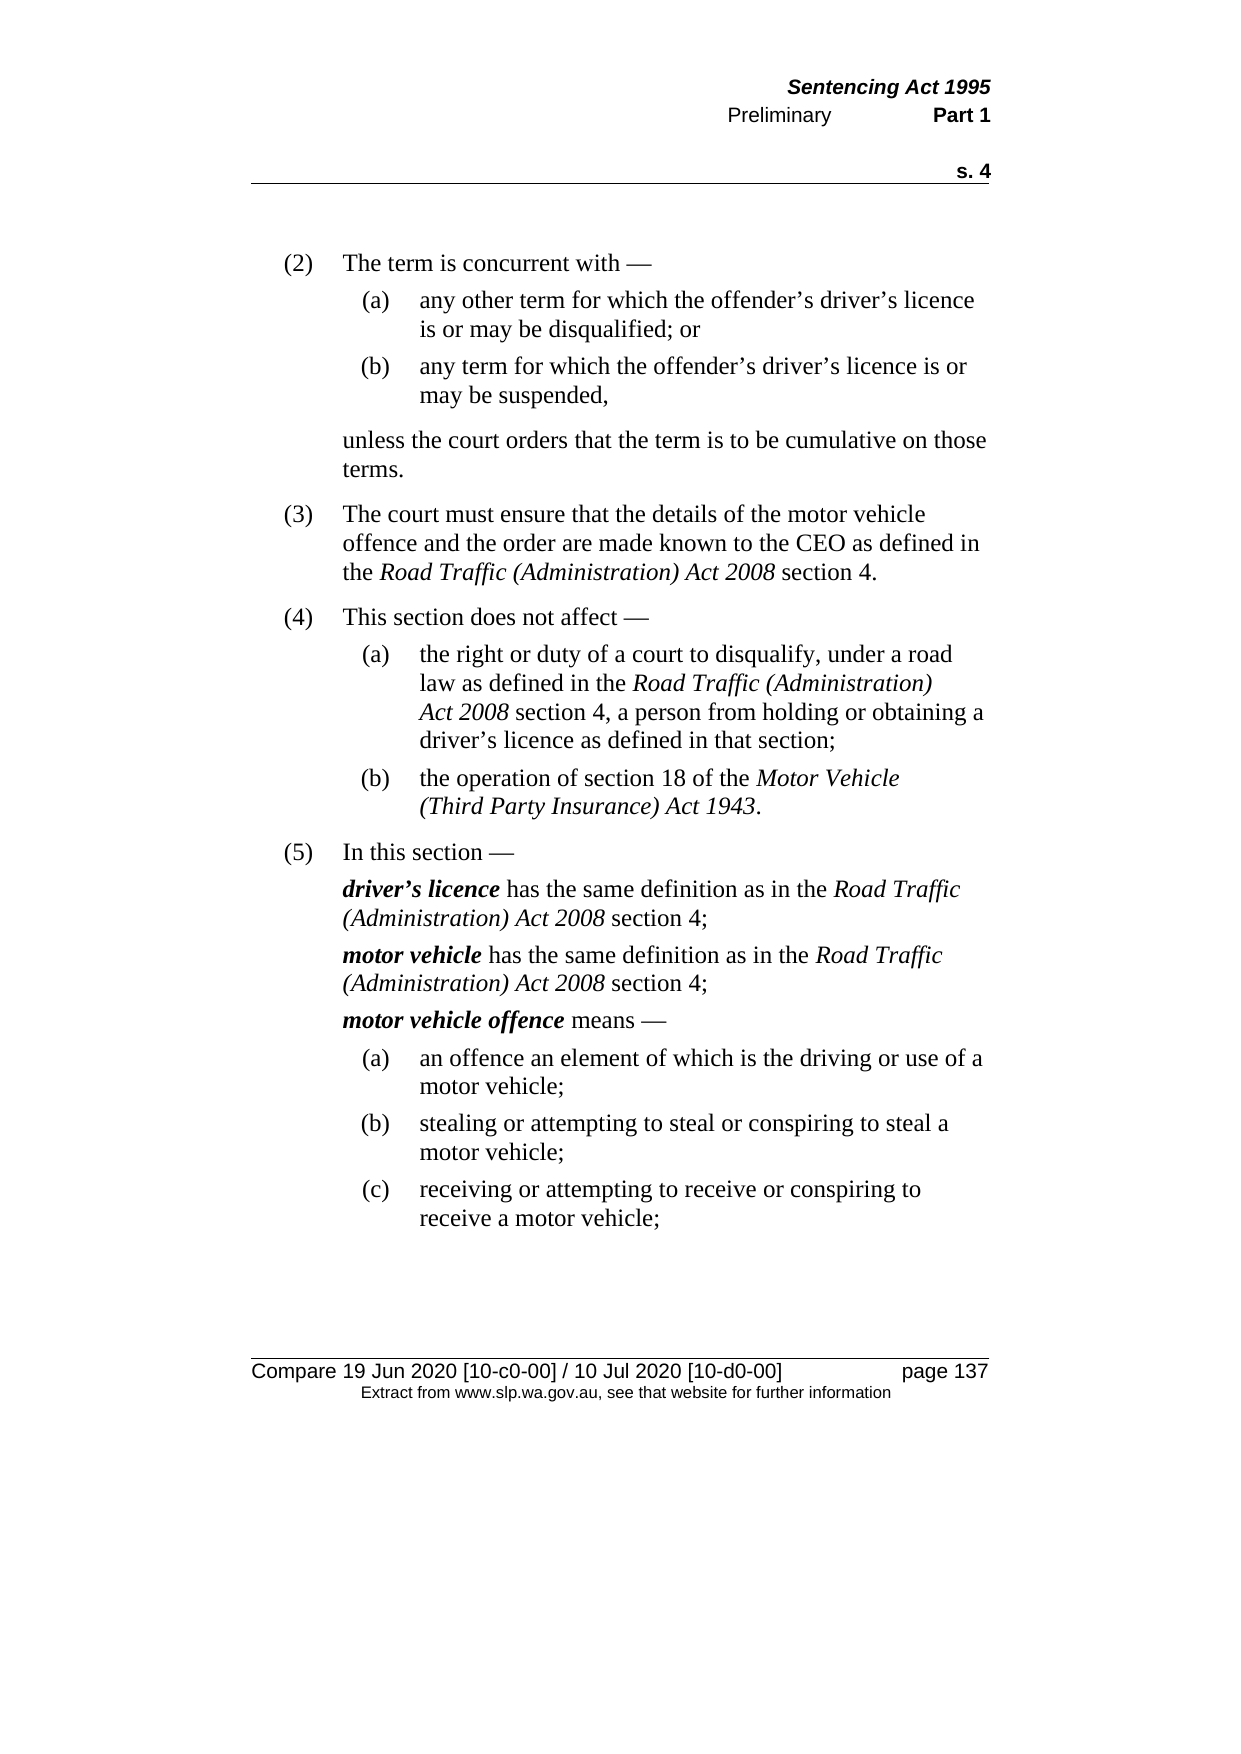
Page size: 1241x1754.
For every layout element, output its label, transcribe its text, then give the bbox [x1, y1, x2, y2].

text motor vehicle has the same definition as in the Road Traffic (Administration) Act 2008 section 4; [251, 940, 989, 997]
text (3) The court must ensure that the details of the motor vehicle offence and the order are made known to the CEO as defined in the Road Traffic (Administration) Act 2008 section 4. [251, 499, 989, 586]
text (5) In this section — [251, 837, 989, 866]
text (b) any term for which the offender’s driver’s licence is or may be suspended, [251, 351, 989, 408]
text motor vehicle offence means — [251, 1006, 989, 1034]
text (b) stealing or attempting to steal or conspiring to steal a motor vehicle; [251, 1108, 989, 1166]
text (2) The term is concurrent with — [251, 248, 989, 277]
text (c) receiving or attempting to receive or conspiring to receive a motor vehicle; [251, 1174, 989, 1232]
text (4) This section does not affect — [251, 602, 989, 631]
text driver’s licence has the same definition as in the Road Traffic (Administration) Act 2008 section 4; [251, 874, 989, 931]
text (a) the right or duty of a court to disqualify, under a road law as defined in the Road Traffic (Administration) Act 2008 section 4, a person from holding or obtaining a driver’s licence as defined in that section; [251, 639, 989, 754]
text unless the court orders that the term is to be cumulative on those terms. [251, 425, 989, 483]
text (b) the operation of section 18 of the Motor Vehicle (Third Party Insurance) Act 1943. [251, 763, 989, 820]
text (a) any other term for which the offender’s driver’s licence is or may be disqualified; or [251, 285, 989, 343]
text (a) an offence an element of which is the driving or use of a motor vehicle; [251, 1043, 989, 1100]
